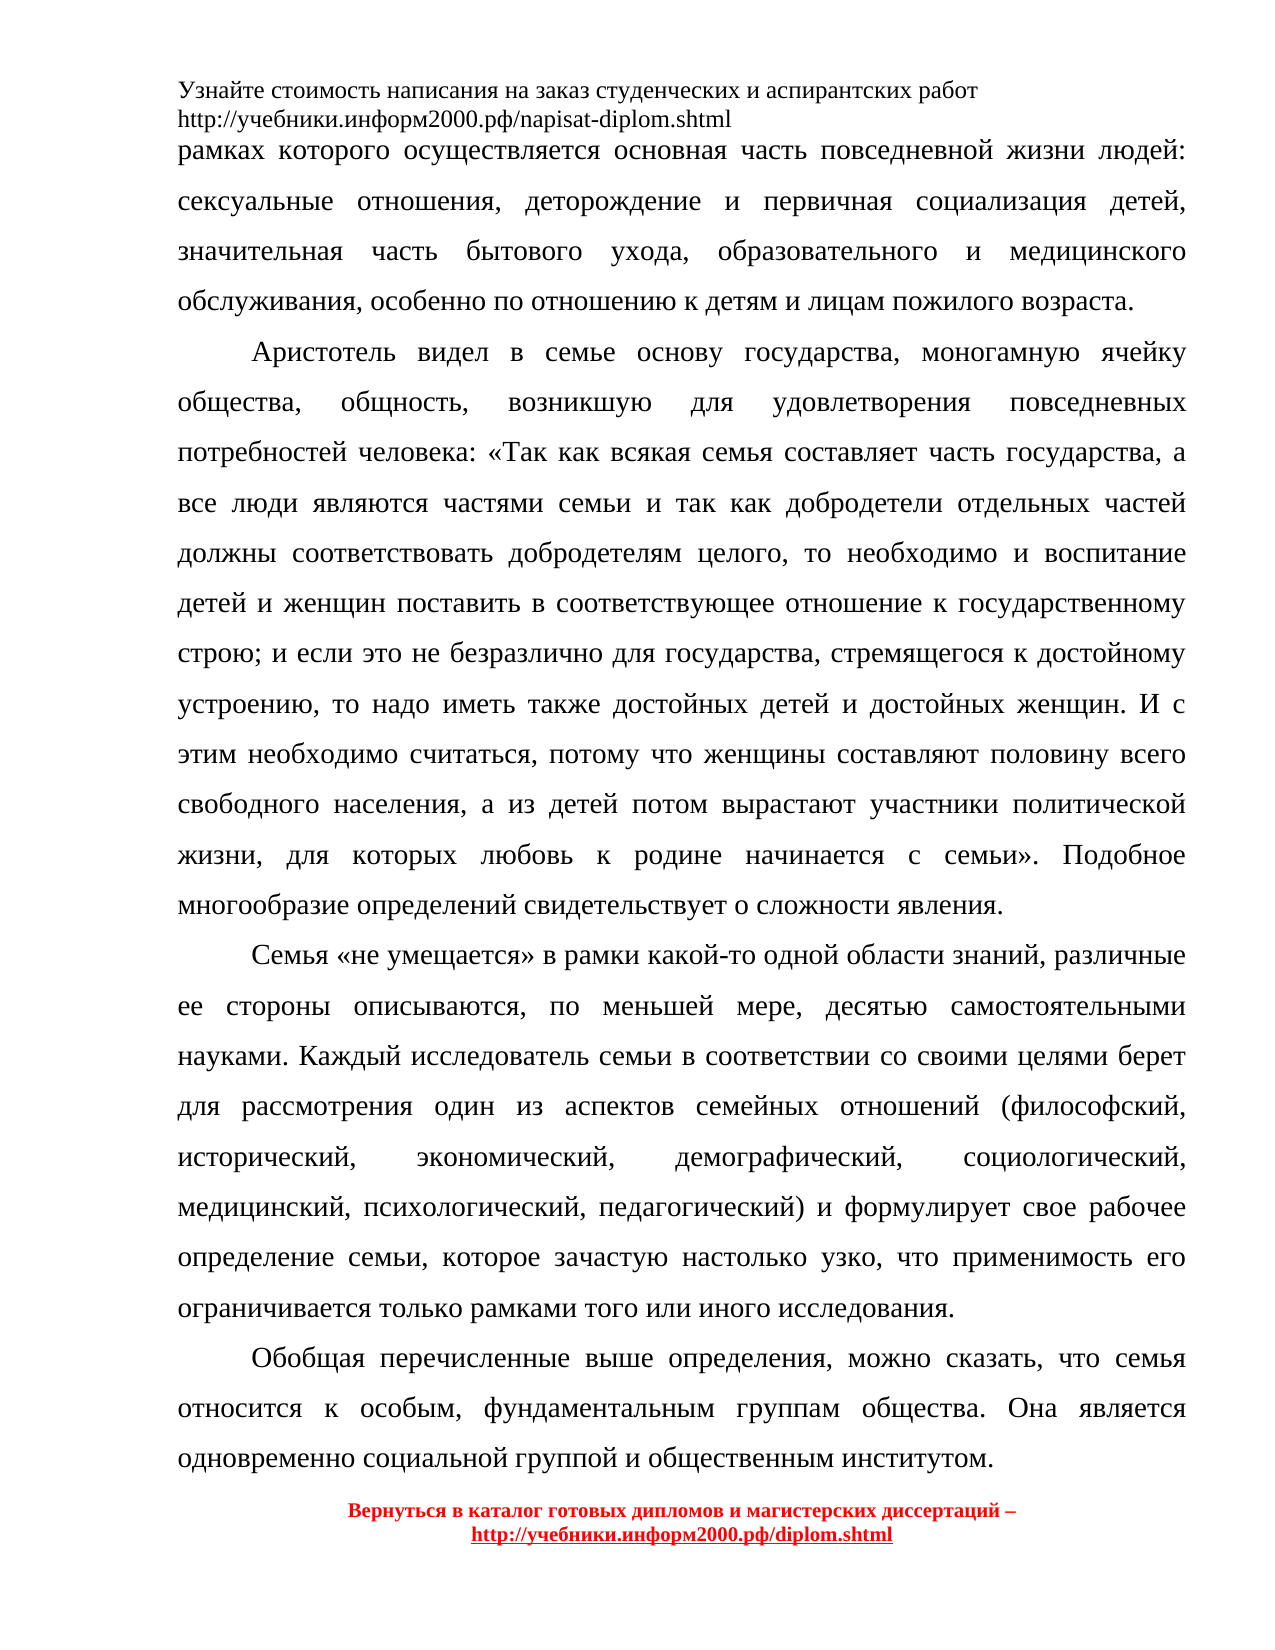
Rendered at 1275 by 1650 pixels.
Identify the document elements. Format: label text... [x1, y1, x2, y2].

text Семья «не умещается» в рамки какой-то одной области знаний, различные ее стороны описываются, по меньшей мере, десятью самостоятельными науками. Каждый исследователь семьи в соответствии со своими целями берет для рассмотрения один из аспектов семейных отношений (философский, исторический, экономический, демографический, социологический, медицинский, психологический, педагогический) и формулирует свое рабочее определение семьи, которое зачастую настолько узко, что применимость его ограничивается только рамками того или иного исследования. [177, 937, 1187, 1323]
text Обобщая перечисленные выше определения, можно сказать, что семья относится к особым, фундаментальным группам общества. Она является одновременно социальной группой и общественным институтом. [177, 1340, 1187, 1474]
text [177, 132, 1187, 317]
text Аристотель видел в семье основу государства, моногамную ячейку общества, общность, возникшую для удовлетворения повседневных потребностей человека: «Так как всякая семья составляет часть государства, а все люди являются частями семьи и так как добродетели отдельных частей должны соответствовать добродетелям целого, то необходимо и воспитание детей и женщин поставить в соответствующее отношение к государственному строю; и если это не безразлично для государства, стремящегося к достойному устроению, то надо иметь также достойных детей и достойных женщин. И с этим необходимо считаться, потому что женщины составляют половину всего свободного населения, а из детей потом вырастают участники политической жизни, для которых любовь к родине начинается с семьи». Подобное многообразие определений свидетельствует о сложности явления. [177, 334, 1187, 921]
